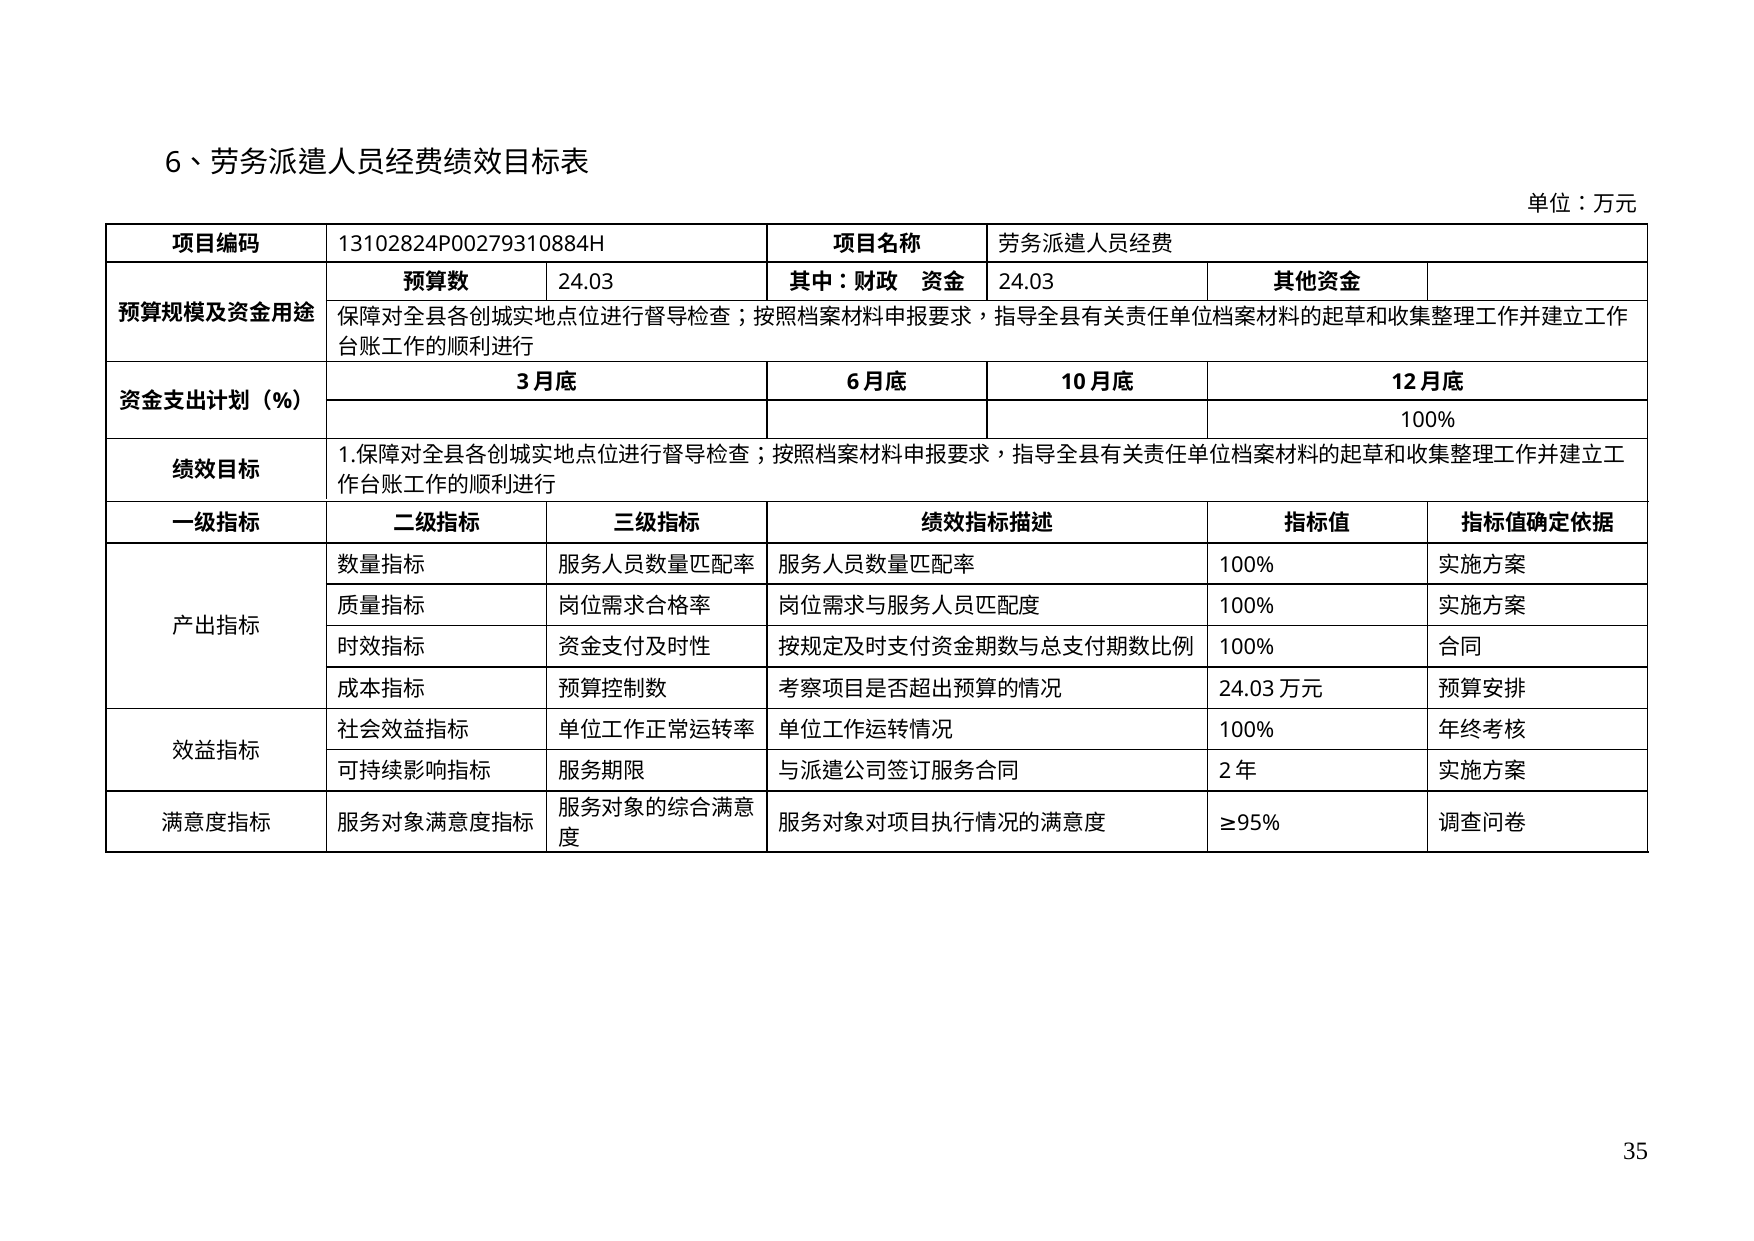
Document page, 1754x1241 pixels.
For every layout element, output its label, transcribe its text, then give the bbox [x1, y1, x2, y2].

table_cell 100% [1208, 544, 1427, 583]
table_cell 预算数 [327, 263, 546, 300]
text 6、劳务派遣人员经费绩效目标表 [106, 142, 1648, 181]
table_cell 12月底 [1208, 362, 1647, 399]
table_cell [768, 401, 986, 438]
table_cell 数量指标 [327, 544, 546, 583]
table_cell 绩效目标 [107, 439, 326, 499]
table_cell 效益指标 [107, 709, 326, 790]
table_cell 2年 [1208, 750, 1427, 790]
table_cell 单位工作运转情况 [768, 709, 1207, 749]
table_cell 100% [1208, 626, 1427, 666]
table_cell 劳务派遣人员经费 [988, 225, 1647, 261]
table_cell 24.03 [547, 263, 766, 300]
table_cell 实施方案 [1428, 544, 1647, 583]
table_cell 实施方案 [1428, 585, 1647, 625]
table_cell 服务对象满意度指标 [327, 792, 546, 851]
table_cell 服务对象的综合满意度 [547, 792, 766, 851]
table_cell 按规定及时支付资金期数与总支付期数比例 [768, 626, 1207, 666]
table_cell 资金支出计划（%） [107, 362, 326, 438]
table_header 绩效指标描述 [768, 502, 1207, 542]
table_cell 可持续影响指标 [327, 750, 546, 790]
table_header 二级指标 [327, 502, 546, 542]
table_cell 3月底 [327, 362, 766, 399]
table_cell 1.保障对全县各创城实地点位进行督导检查；按照档案材料申报要求，指导全县有关责任单位档案材料的起草和收集整理工作并建立工作台账工作的顺利进行 [327, 439, 1647, 499]
table_cell 预算规模及资金用途 [107, 263, 326, 361]
table_cell 24.03 [988, 263, 1207, 300]
table_cell 实施方案 [1428, 750, 1647, 790]
table_header 三级指标 [547, 502, 766, 542]
table_cell 质量指标 [327, 585, 546, 625]
table_cell [1428, 263, 1647, 300]
table_cell 产出指标 [107, 544, 326, 707]
table_cell 年终考核 [1428, 709, 1647, 749]
table_cell 预算控制数 [547, 668, 766, 707]
table_cell 100% [1208, 401, 1647, 438]
table_cell 预算安排 [1428, 668, 1647, 707]
table_cell 调查问卷 [1428, 792, 1647, 851]
table_cell 项目编码 [107, 225, 326, 261]
table_cell 服务人员数量匹配率 [547, 544, 766, 583]
table_header 单位：万元 [107, 183, 1647, 223]
table_cell 单位工作正常运转率 [547, 709, 766, 749]
table_cell 24.03万元 [1208, 668, 1427, 707]
table_header 一级指标 [107, 502, 326, 542]
table_cell 考察项目是否超出预算的情况 [768, 668, 1207, 707]
table_cell 岗位需求与服务人员匹配度 [768, 585, 1207, 625]
table_cell 服务对象对项目执行情况的满意度 [768, 792, 1207, 851]
table_cell 满意度指标 [107, 792, 326, 851]
table_cell ≥95% [1208, 792, 1427, 851]
table_header 指标值 [1208, 502, 1427, 542]
table_cell 时效指标 [327, 626, 546, 666]
table_cell 项目名称 [768, 225, 986, 261]
table_cell 服务人员数量匹配率 [768, 544, 1207, 583]
table_cell [988, 401, 1207, 438]
table_cell 资金支付及时性 [547, 626, 766, 666]
table_cell 其中：财政 资金 [768, 263, 986, 300]
table_cell 社会效益指标 [327, 709, 546, 749]
table_cell 100% [1208, 585, 1427, 625]
table_cell 6月底 [768, 362, 986, 399]
table_header 指标值确定依据 [1428, 502, 1647, 542]
table_cell 其他资金 [1208, 263, 1427, 300]
table_cell 服务期限 [547, 750, 766, 790]
table_cell 岗位需求合格率 [547, 585, 766, 625]
table_cell 与派遣公司签订服务合同 [768, 750, 1207, 790]
table_cell 成本指标 [327, 668, 546, 707]
table_cell 10月底 [988, 362, 1207, 399]
table_cell [327, 401, 766, 438]
table_cell 100% [1208, 709, 1427, 749]
table_cell 保障对全县各创城实地点位进行督导检查；按照档案材料申报要求，指导全县有关责任单位档案材料的起草和收集整理工作并建立工作台账工作的顺利进行 [327, 301, 1647, 361]
table_cell 13102824P00279310884H [327, 225, 766, 261]
table_cell 合同 [1428, 626, 1647, 666]
